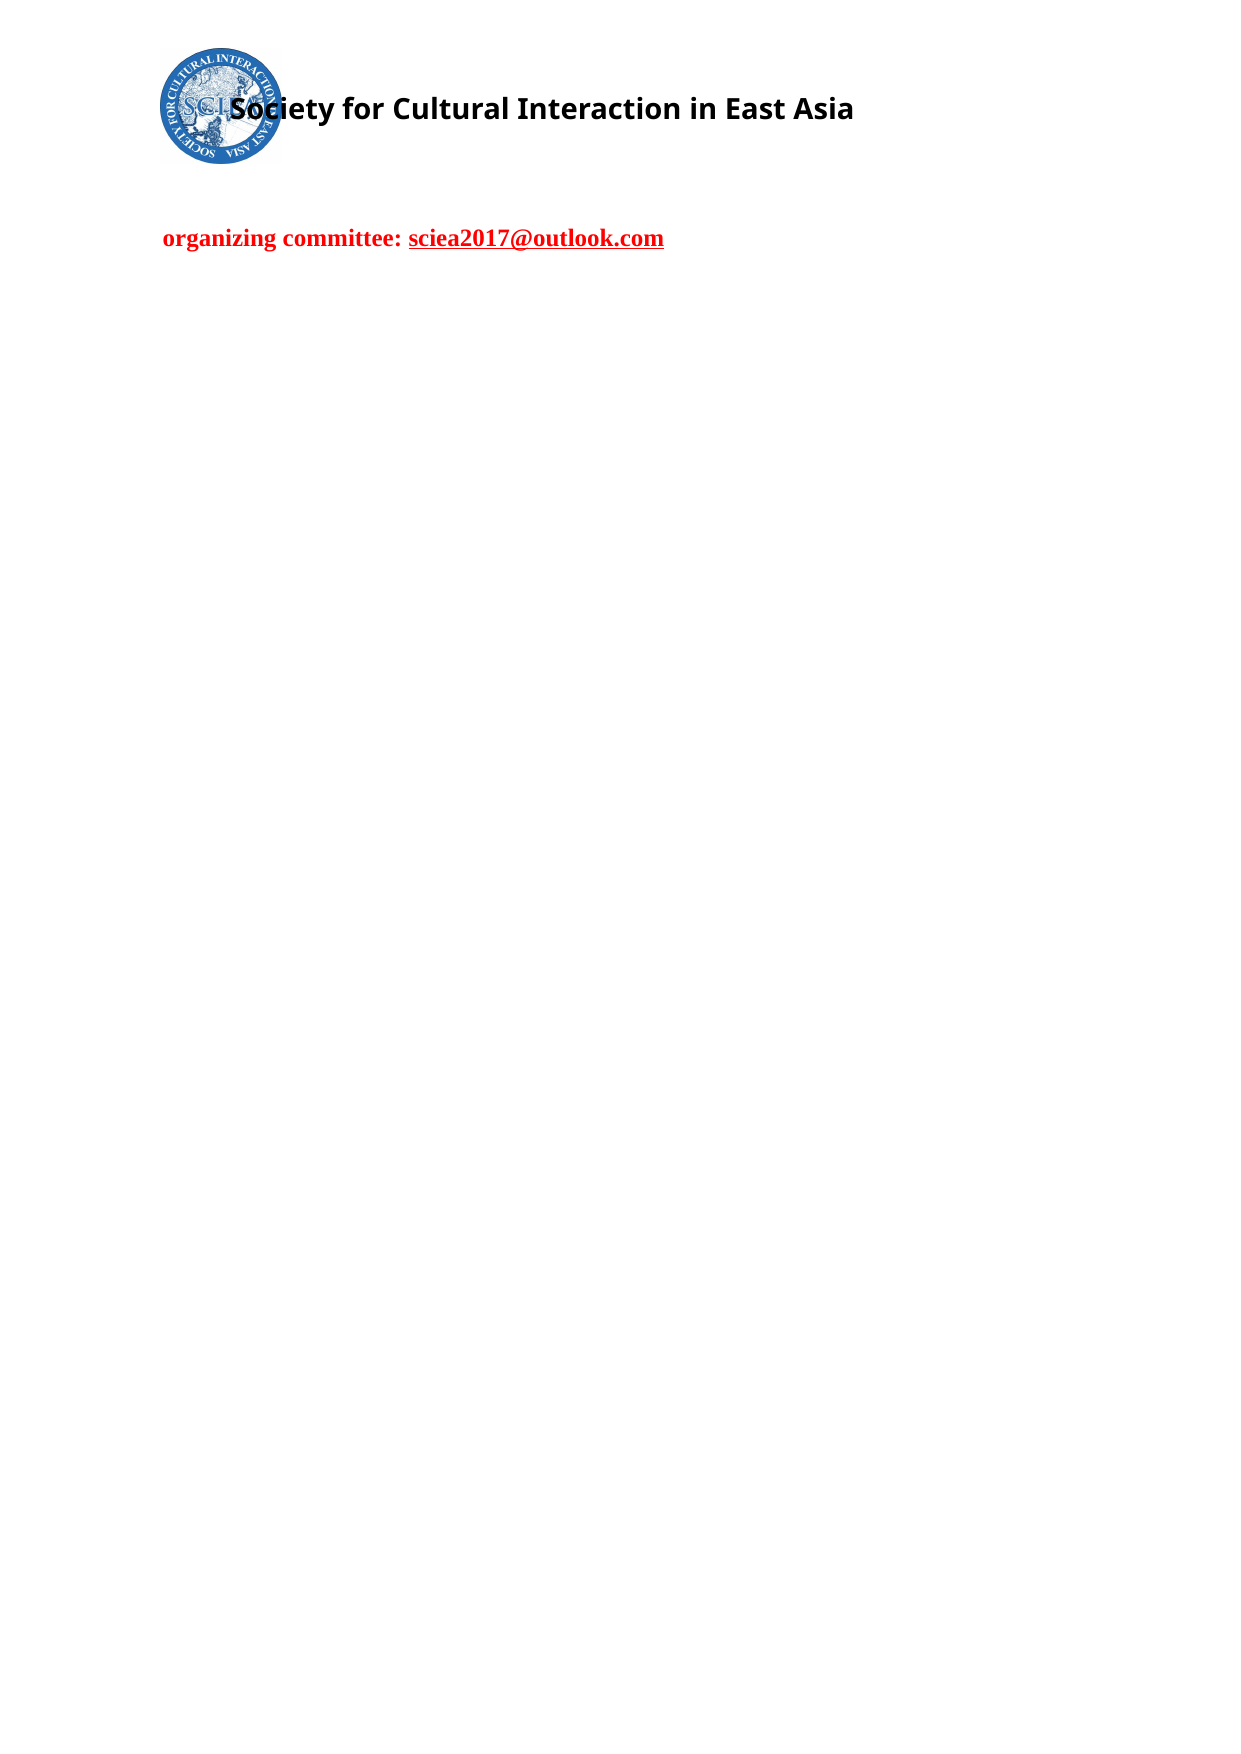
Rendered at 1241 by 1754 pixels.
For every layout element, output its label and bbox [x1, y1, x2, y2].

text [162, 219, 1107, 256]
